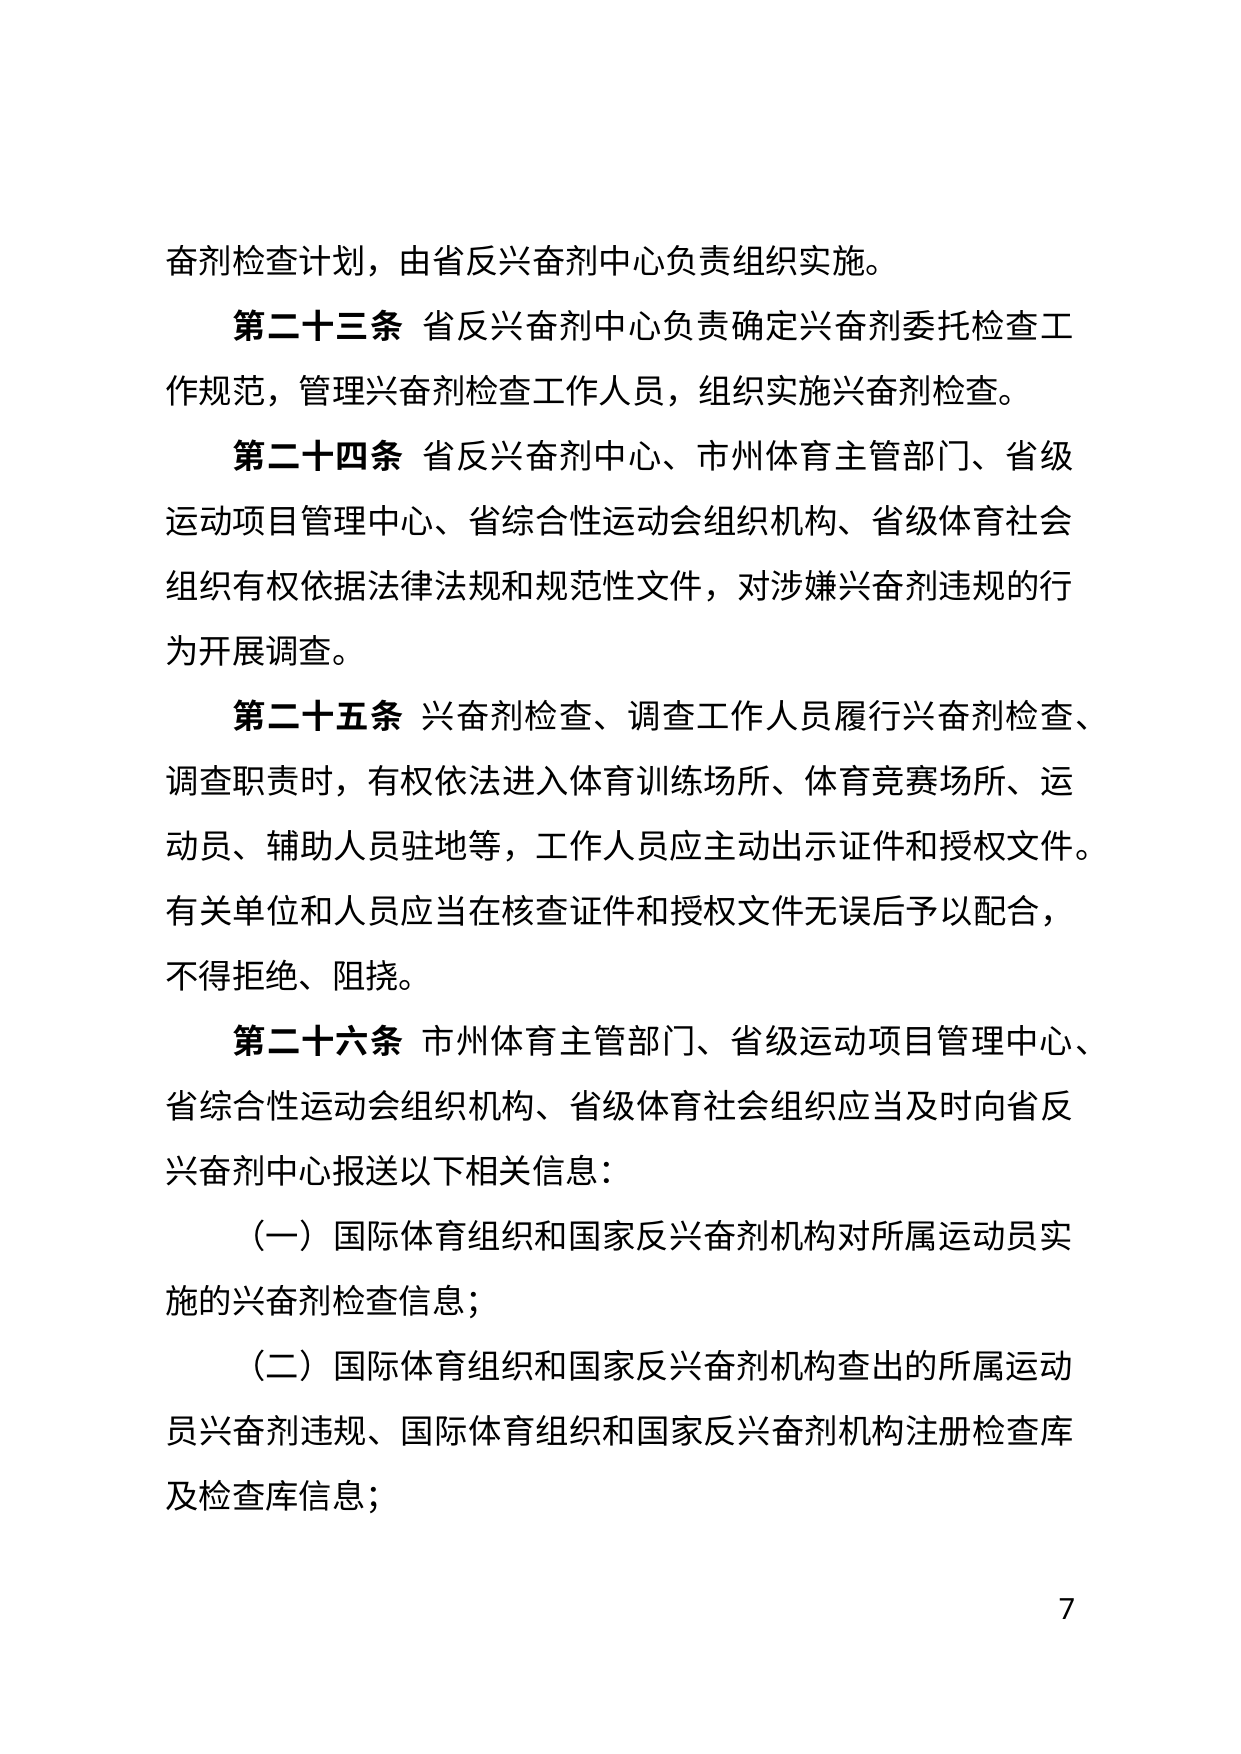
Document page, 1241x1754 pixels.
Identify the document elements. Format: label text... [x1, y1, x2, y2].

text 第二十五条 兴奋剂检查、调查工作人员履行兴奋剂检查、调查职责时，有权依法进入体育训练场所、体育竞赛场所、运动员、辅助人员驻地等，工作人员应主动出示证件和授权文件。有关单位和人员应当在核查证件和授权文件无误后予以配合，不得拒绝、阻挠。 [165, 682, 1075, 1007]
text （一）国际体育组织和国家反兴奋剂机构对所属运动员实施的兴奋剂检查信息； [165, 1202, 1075, 1332]
text 第二十六条 市州体育主管部门、省级运动项目管理中心、省综合性运动会组织机构、省级体育社会组织应当及时向省反兴奋剂中心报送以下相关信息： [165, 1007, 1075, 1202]
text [165, 227, 1075, 292]
text （二）国际体育组织和国家反兴奋剂机构查出的所属运动员兴奋剂违规、国际体育组织和国家反兴奋剂机构注册检查库及检查库信息； [165, 1332, 1075, 1527]
text 第二十三条 省反兴奋剂中心负责确定兴奋剂委托检查工作规范，管理兴奋剂检查工作人员，组织实施兴奋剂检查。 [165, 292, 1075, 422]
text 第二十四条 省反兴奋剂中心、市州体育主管部门、省级运动项目管理中心、省综合性运动会组织机构、省级体育社会组织有权依据法律法规和规范性文件，对涉嫌兴奋剂违规的行为开展调查。 [165, 422, 1075, 682]
